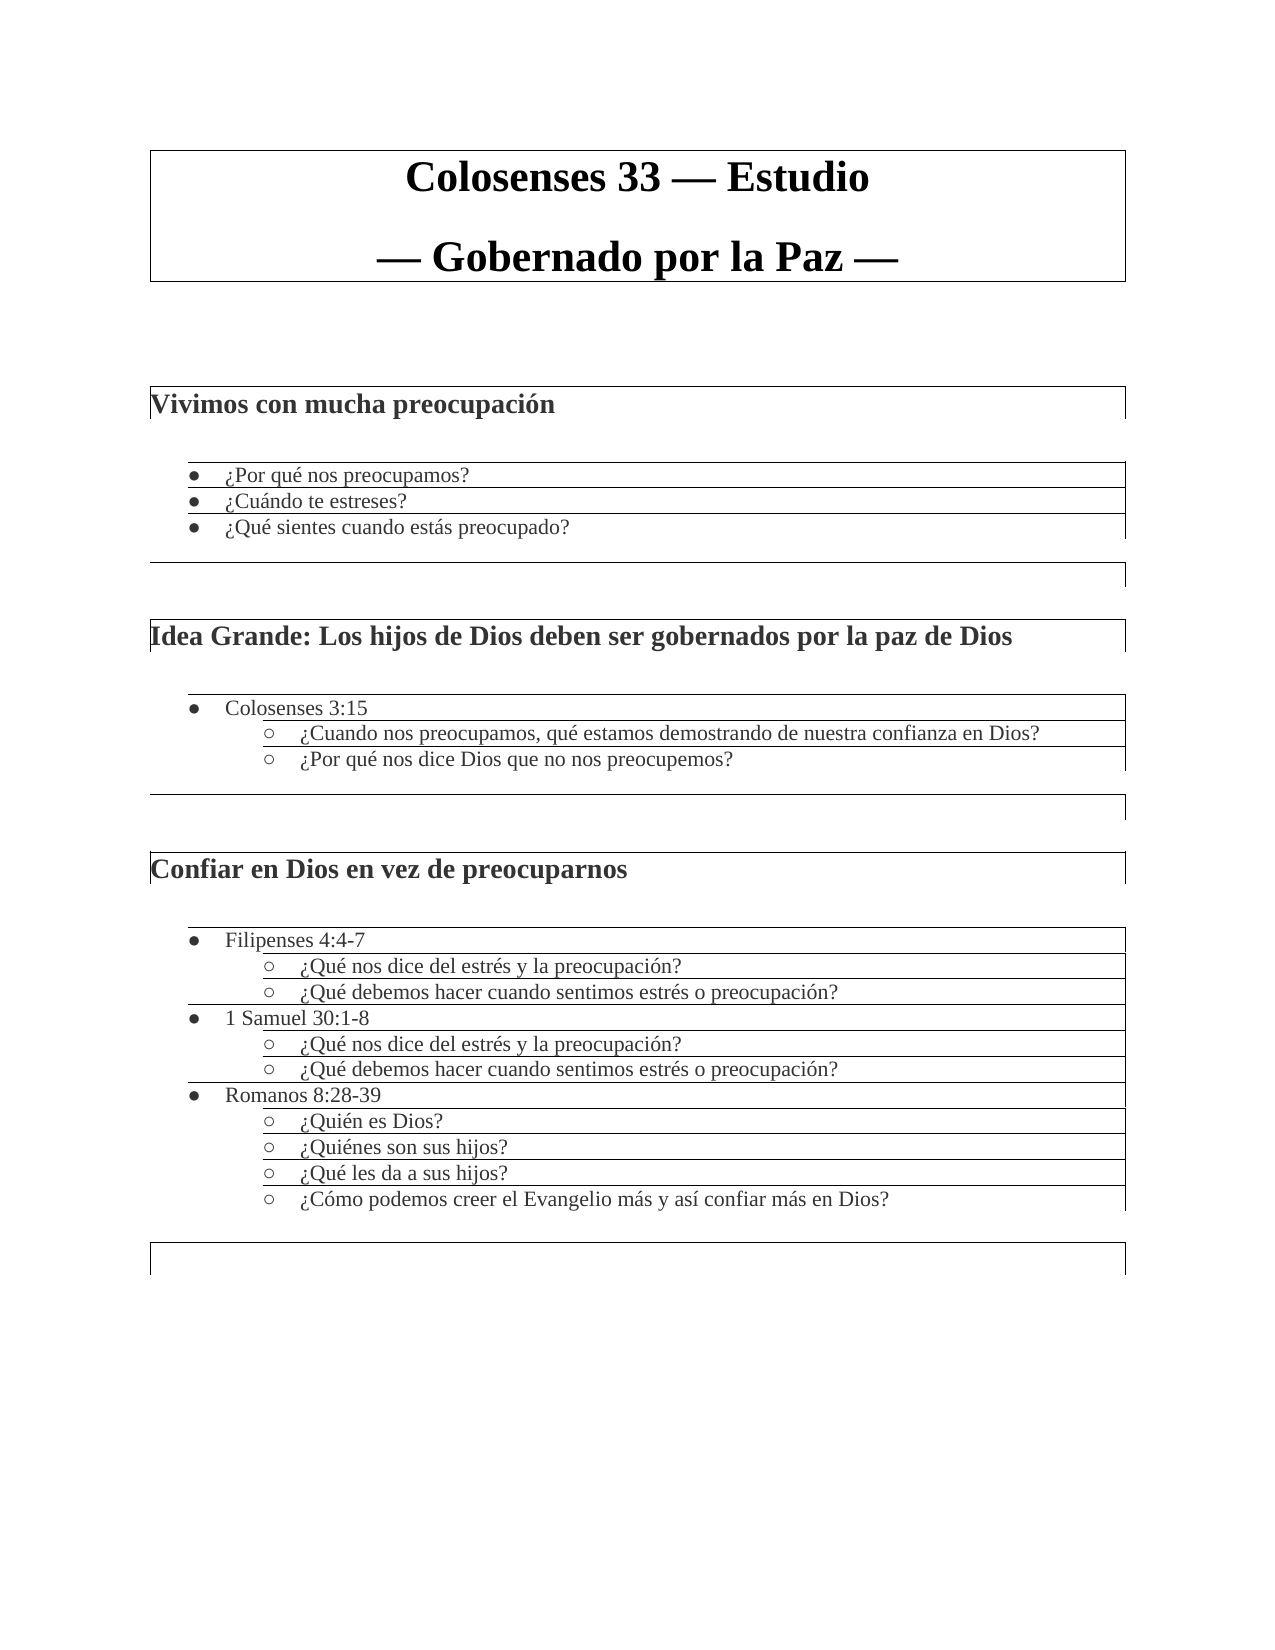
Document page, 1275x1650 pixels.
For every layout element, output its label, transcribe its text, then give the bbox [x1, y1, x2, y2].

list ¿Por qué nos dice Dios que no nos preocupemos? [262, 747, 1125, 771]
list 1 Samuel 30:1-8 [187, 1005, 1125, 1030]
list ¿Por qué nos preocupamos? [187, 463, 1125, 487]
list ¿Cuándo te estreses? [187, 488, 1125, 513]
list ¿Qué nos dice del estrés y la preocupación? [262, 954, 1125, 978]
list ¿Qué les da a sus hijos? [262, 1160, 1125, 1185]
list ¿Cuando nos preocupamos, qué estamos demostrando de nuestra confianza en Dios? [262, 721, 1125, 746]
subtitle Idea Grande: Los hijos de Dios deben ser gobernados por la paz de Dios [151, 620, 1125, 652]
list Filipenses 4:4-7 [187, 928, 1125, 952]
list ¿Qué sientes cuando estás preocupado? [187, 514, 1125, 539]
list ¿Cómo podemos creer el Evangelio más y así confiar más en Dios? [262, 1186, 1125, 1211]
subtitle Confiar en Dios en vez de preocuparnos [151, 853, 1125, 884]
list ¿Qué nos dice del estrés y la preocupación? [262, 1031, 1125, 1056]
list ¿Quiénes son sus hijos? [262, 1134, 1125, 1159]
list ¿Qué debemos hacer cuando sentimos estrés o preocupación? [262, 979, 1125, 1004]
list Colosenses 3:15 [187, 695, 1125, 720]
subtitle Colosenses 33 — Estudio — Gobernado por la Paz — [151, 151, 1125, 281]
list ¿Quién es Dios? [262, 1109, 1125, 1133]
subtitle Vivimos con mucha preocupación [151, 387, 1125, 419]
list ¿Qué debemos hacer cuando sentimos estrés o preocupación? [262, 1057, 1125, 1082]
list Romanos 8:28-39 [187, 1083, 1125, 1107]
